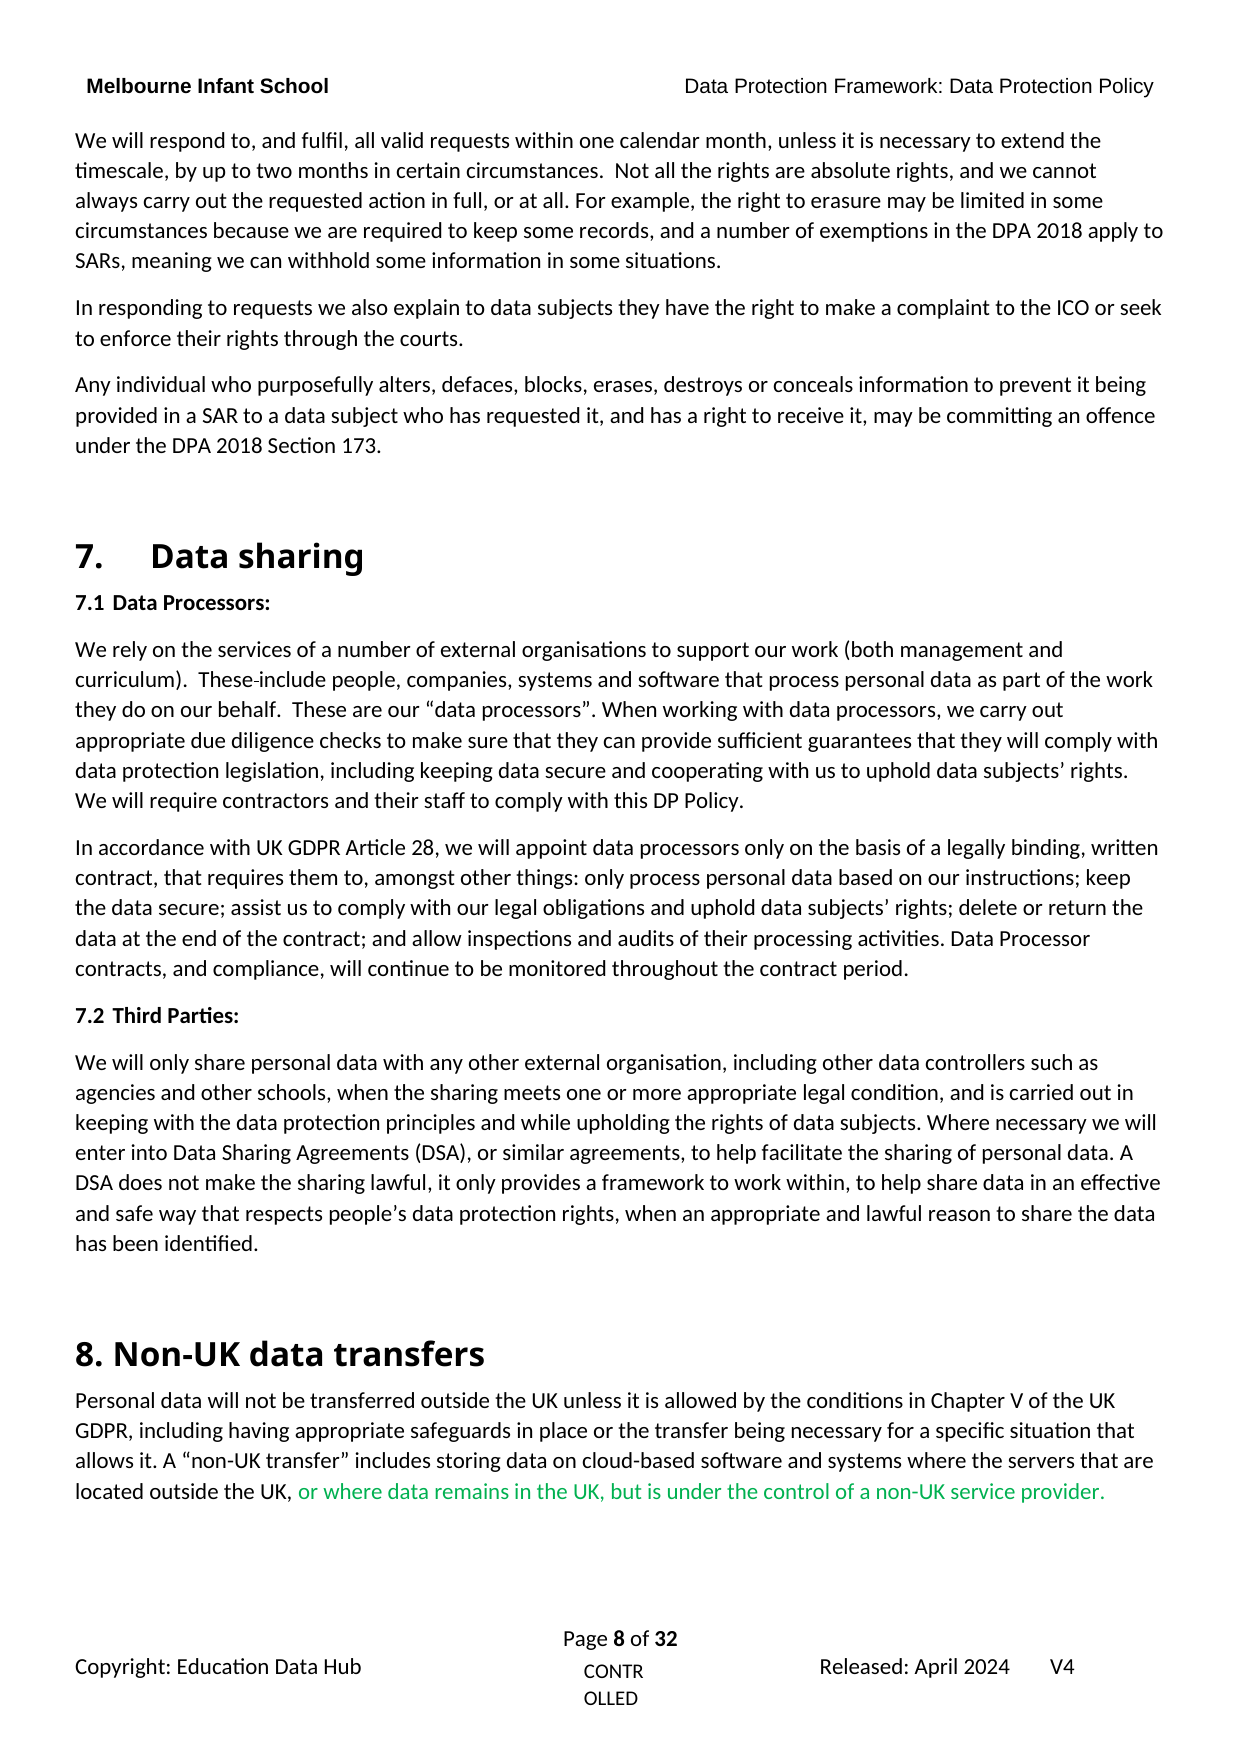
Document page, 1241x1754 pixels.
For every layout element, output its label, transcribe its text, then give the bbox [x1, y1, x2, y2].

text Personal data will not be transferred outside the UK unless it is allowed by the conditions in Chapter V of the UK GDPR, including having appropriate safeguards in place or the transfer being necessary for a specific situation that allows it. A “non-UK transfer” includes storing data on cloud-based software and systems where the servers that are located outside the UK, or where data remains in the UK, but is under the control of a non-UK service provider. [75, 1386, 1165, 1505]
text We will respond to, and fulfil, all valid requests within one calendar month, unless it is necessary to extend the timescale, by up to two months in certain circumstances. Not all the rights are absolute rights, and we cannot always carry out the requested action in full, or at all. For example, the right to erasure may be limited in some circumstances because we are required to keep some records, and a number of exemptions in the DPA 2018 apply to SARs, meaning we can withhold some information in some situations. [75, 126, 1165, 274]
subtitle Non-UK data transfers [75, 1331, 1165, 1376]
text In accordance with UK GDPR Article 28, we will appoint data processors only on the basis of a legally binding, written contract, that requires them to, amongst other things: only process personal data based on our instructions; keep the data secure; assist us to comply with our legal obligations and uphold data subjects’ rights; delete or return the data at the end of the contract; and allow inspections and audits of their processing activities. Data Processor contracts, and compliance, will continue to be monitored throughout the contract period. [75, 833, 1165, 982]
text We will only share personal data with any other external organisation, including other data controllers such as agencies and other schools, when the sharing meets one or more appropriate legal condition, and is carried out in keeping with the data protection principles and while upholding the rights of data subjects. Where necessary we will enter into Data Sharing Agreements (DSA), or similar agreements, to help facilitate the sharing of personal data. A DSA does not make the sharing lawful, it only provides a framework to work within, to help share data in an effective and safe way that respects people’s data protection rights, when an appropriate and lawful reason to share the data has been identified. [75, 1048, 1165, 1257]
list Third Parties: [75, 1001, 1165, 1029]
text Any individual who purposefully alters, defaces, blocks, erases, destroys or conceals information to prevent it being provided in a SAR to a data subject who has requested it, and has a right to receive it, may be committing an offence under the DPA 2018 Section 173. [75, 371, 1165, 459]
subtitle 7. Data sharing [75, 533, 1165, 578]
text In responding to requests we also explain to data subjects they have the right to make a complaint to the ICO or seek to enforce their rights through the courts. [75, 293, 1165, 352]
list Data Processors: [75, 588, 1165, 616]
text We rely on the services of a number of external organisations to support our work (both management and curriculum). These include people, companies, systems and software that process personal data as part of the work they do on our behalf. These are our “data processors”. When working with data processors, we carry out appropriate due diligence checks to make sure that they can provide sufficient guarantees that they will comply with data protection legislation, including keeping data secure and cooperating with us to uphold data subjects’ rights. We will require contractors and their staff to comply with this DP Policy. [75, 635, 1165, 814]
